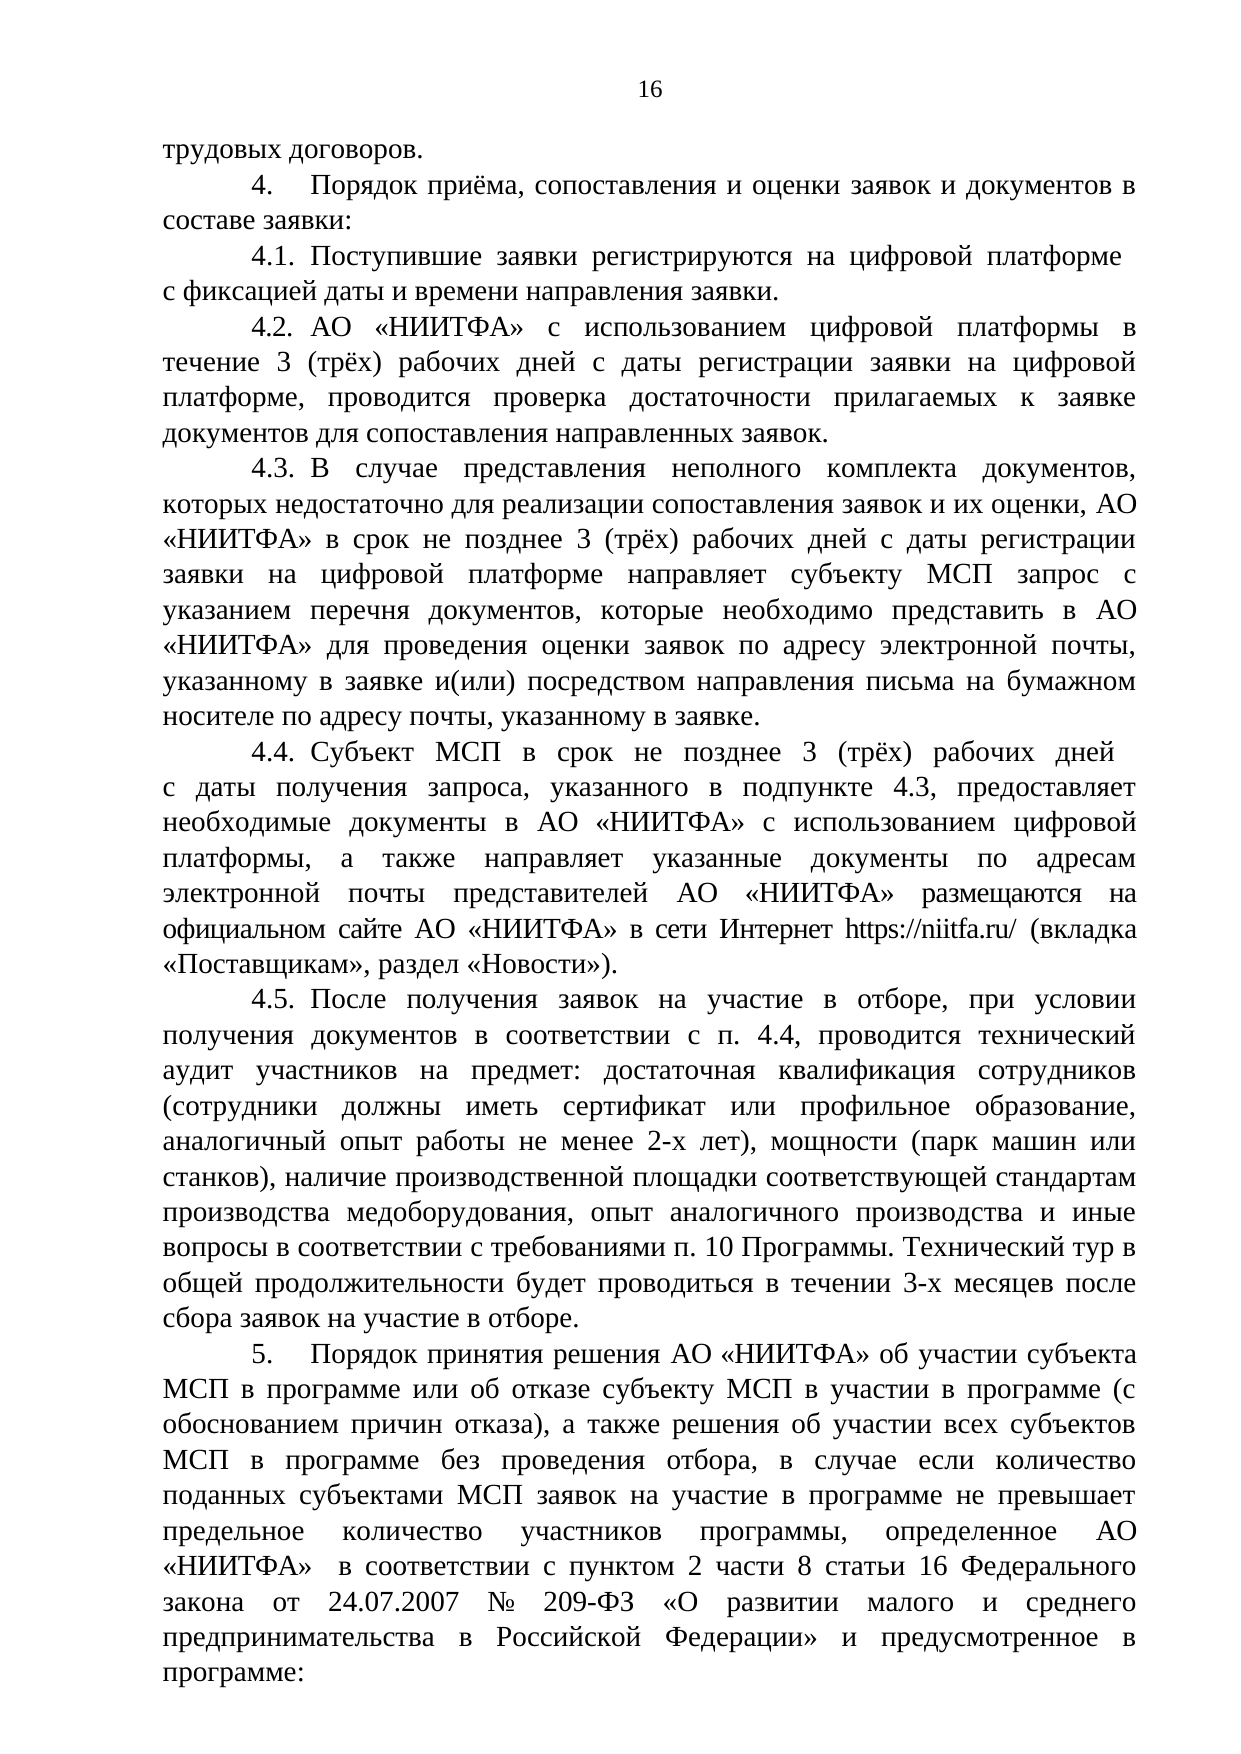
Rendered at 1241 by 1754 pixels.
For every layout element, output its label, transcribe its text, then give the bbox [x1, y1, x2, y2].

list Порядок принятия решения АО «НИИТФА» об участии субъекта МСП в программе или об отказе субъекту МСП в участии в программе (с обоснованием причин отказа), а также решения об участии всех субъектов МСП в программе без проведения отбора, в случае если количество поданных субъектами МСП заявок на участие в программе не превышает предельное количество участников программы, определенное АО «НИИТФА» в соответствии с пунктом 2 части 8 статьи 16 Федерального закона от 24.07.2007 № 209-ФЗ «О развитии малого и среднего предпринимательства в Российской Федерации» и предусмотренное в программе: [162, 1335, 1137, 1689]
list После получения заявок на участие в отборе, при условии получения документов в соответствии с п. 4.4, проводится технический аудит участников на предмет: достаточная квалификация сотрудников (сотрудники должны иметь сертификат или профильное образование, аналогичный опыт работы не менее 2-х лет), мощности (парк машин или станков), наличие производственной площадки соответствующей стандартам производства медоборудования, опыт аналогичного производства и иные вопросы в соответствии с требованиями п. 10 Программы. Технический тур в общей продолжительности будет проводиться в течении 3-х месяцев после сбора заявок на участие в отборе. [162, 981, 1137, 1335]
list Субъект МСП в срок не позднее 3 (трёх) рабочих дней с даты получения запроса, указанного в подпункте 4.3, предоставляет необходимые документы в АО «НИИТФА» с использованием цифровой платформы, а также направляет указанные документы по адресам электронной почты представителей АО «НИИТФА» размещаются на официальном сайте АО «НИИТФА» в сети Интернет https://niitfa.ru/ (вкладка «Поставщикам», раздел «Новости»). [162, 733, 1137, 981]
list Поступившие заявки регистрируются на цифровой платформе с фиксацией даты и времени направления заявки. [162, 237, 1137, 308]
list АО «НИИТФА» с использованием цифровой платформы в течение 3 (трёх) рабочих дней с даты регистрации заявки на цифровой платформе, проводится проверка достаточности прилагаемых к заявке документов для сопоставления направленных заявок. [162, 308, 1137, 449]
list В случае представления неполного комплекта документов, которых недостаточно для реализации сопоставления заявок и их оценки, АО «НИИТФА» в срок не позднее 3 (трёх) рабочих дней с даты регистрации заявки на цифровой платформе направляет субъекту МСП запрос с указанием перечня документов, которые необходимо представить в АО «НИИТФА» для проведения оценки заявок по адресу электронной почты, указанному в заявке и(или) посредством направления письма на бумажном носителе по адресу почты, указанному в заявке. [162, 449, 1137, 733]
list Порядок приёма, сопоставления и оценки заявок и документов в составе заявки: [162, 166, 1137, 237]
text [162, 131, 1137, 166]
